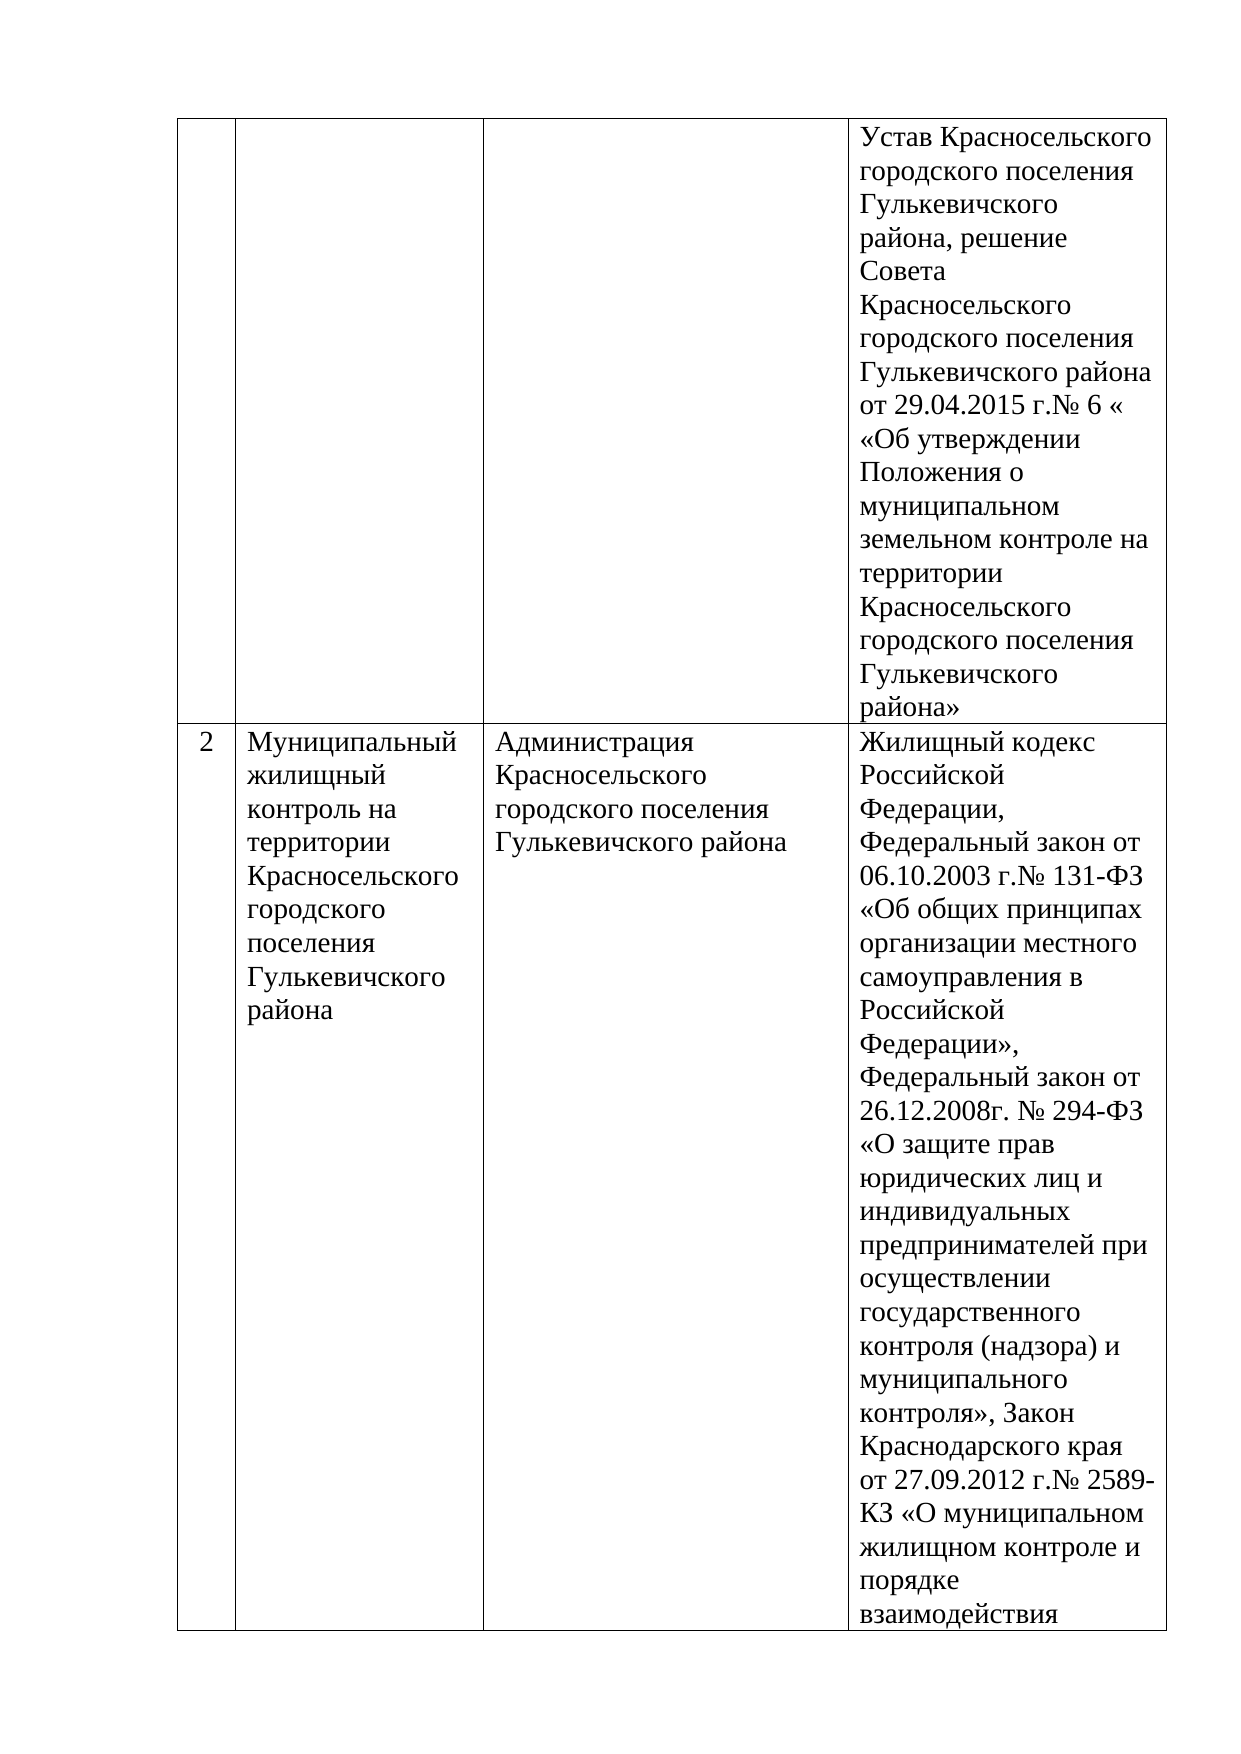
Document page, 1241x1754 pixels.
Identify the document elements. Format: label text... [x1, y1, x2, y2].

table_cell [484, 724, 848, 1629]
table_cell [849, 119, 1166, 723]
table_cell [236, 119, 483, 723]
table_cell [236, 724, 483, 1629]
table_cell 2 [178, 724, 235, 1629]
table_cell 1 [178, 119, 235, 723]
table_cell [484, 119, 848, 723]
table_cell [849, 724, 1166, 1629]
